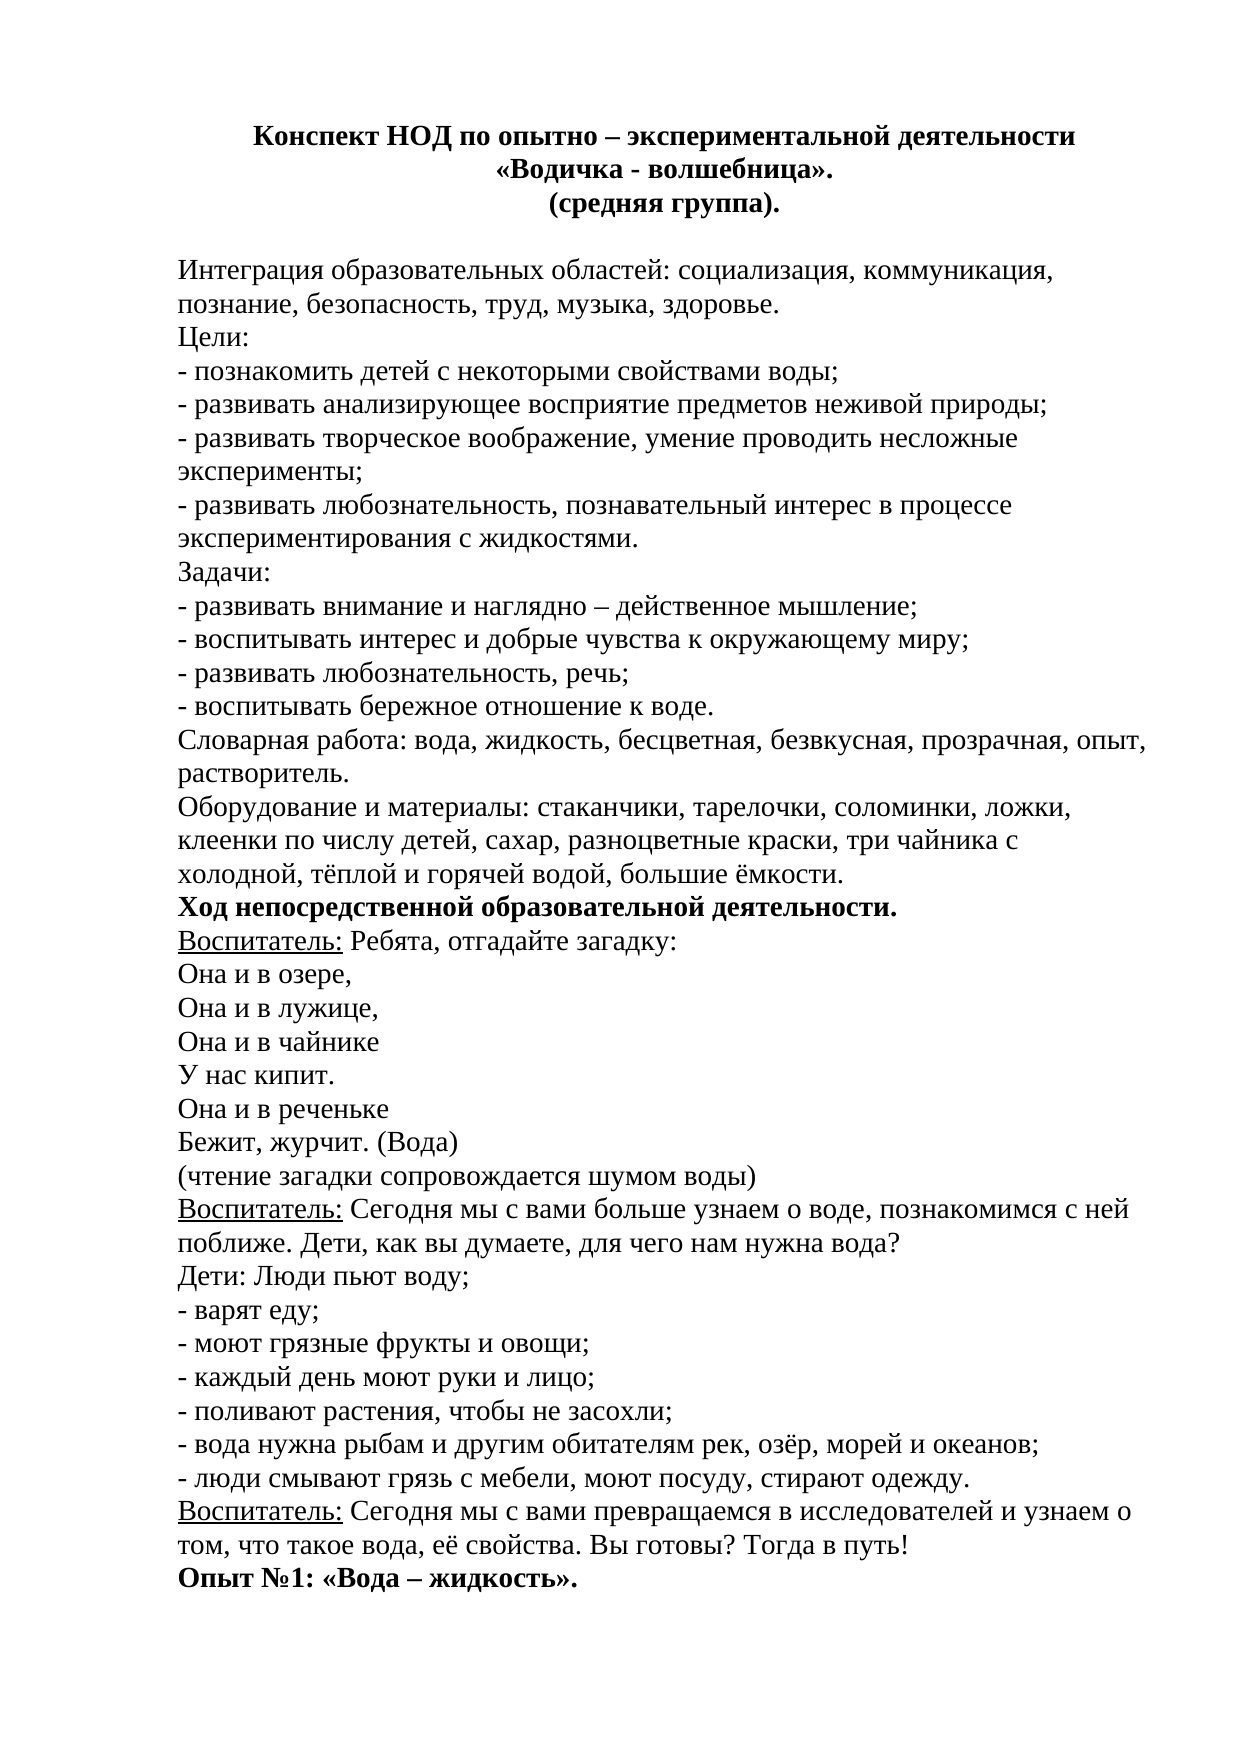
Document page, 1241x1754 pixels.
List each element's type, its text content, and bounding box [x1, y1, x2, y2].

text - развивать любознательность, речь; [177, 655, 1152, 688]
text Конспект НОД по опытно – экспериментальной деятельности [177, 118, 1152, 152]
text - воспитывать бережное отношение к воде. [177, 688, 1152, 722]
text Воспитатель: Сегодня мы с вами превращаемся в исследователей и узнаем о том, что такое вода, её свойства. Вы готовы? Тогда в путь! [177, 1493, 1152, 1560]
text - варят еду; [177, 1292, 1152, 1326]
text Дети: Люди пьют воду; [177, 1258, 1152, 1292]
text - воспитывать интерес и добрые чувства к окружающему миру; [177, 621, 1152, 655]
text Задачи: [177, 554, 1152, 588]
text Словарная работа: вода, жидкость, бесцветная, безвкусная, прозрачная, опыт, растворитель. [177, 722, 1152, 789]
text Интеграция образовательных областей: социализация, коммуникация, познание, безопасность, труд, музыка, здоровье. [177, 252, 1152, 319]
text Ход непосредственной образовательной деятельности. [177, 889, 1152, 923]
text - вода нужна рыбам и другим обитателям рек, озёр, морей и океанов; [177, 1426, 1152, 1460]
text Она и в чайнике [177, 1024, 1152, 1057]
text Она и в лужице, [177, 990, 1152, 1024]
text У нас кипит. [177, 1057, 1152, 1091]
text Воспитатель: Сегодня мы с вами больше узнаем о воде, познакомимся с ней поближе. Дети, как вы думаете, для чего нам нужна вода? [177, 1191, 1152, 1258]
text - каждый день моют руки и лицо; [177, 1359, 1152, 1393]
text Оборудование и материалы: стаканчики, тарелочки, соломинки, ложки, клеенки по числу детей, сахар, разноцветные краски, три чайника с холодной, тёплой и горячей водой, большие ёмкости. [177, 789, 1152, 889]
text - люди смывают грязь с мебели, моют посуду, стирают одежду. [177, 1460, 1152, 1493]
text «Водичка - волшебница». [177, 152, 1152, 185]
text Воспитатель: Ребята, отгадайте загадку: [177, 923, 1152, 957]
text Она и в озере, [177, 957, 1152, 990]
text Бежит, журчит. (Вода) [177, 1124, 1152, 1158]
text - развивать внимание и наглядно – действенное мышление; [177, 588, 1152, 621]
text Цели: [177, 319, 1152, 353]
text - познакомить детей с некоторыми свойствами воды; [177, 353, 1152, 386]
text Она и в реченьке [177, 1091, 1152, 1124]
text - развивать любознательность, познавательный интерес в процессе экспериментирования с жидкостями. [177, 487, 1152, 554]
text - поливают растения, чтобы не засохли; [177, 1393, 1152, 1426]
text - развивать анализирующее восприятие предметов неживой природы; [177, 386, 1152, 420]
text - развивать творческое воображение, умение проводить несложные эксперименты; [177, 420, 1152, 487]
text (чтение загадки сопровождается шумом воды) [177, 1158, 1152, 1191]
text Опыт №1: «Вода – жидкость». [177, 1560, 1152, 1594]
text (средняя группа). [177, 185, 1152, 219]
text - моют грязные фрукты и овощи; [177, 1326, 1152, 1359]
